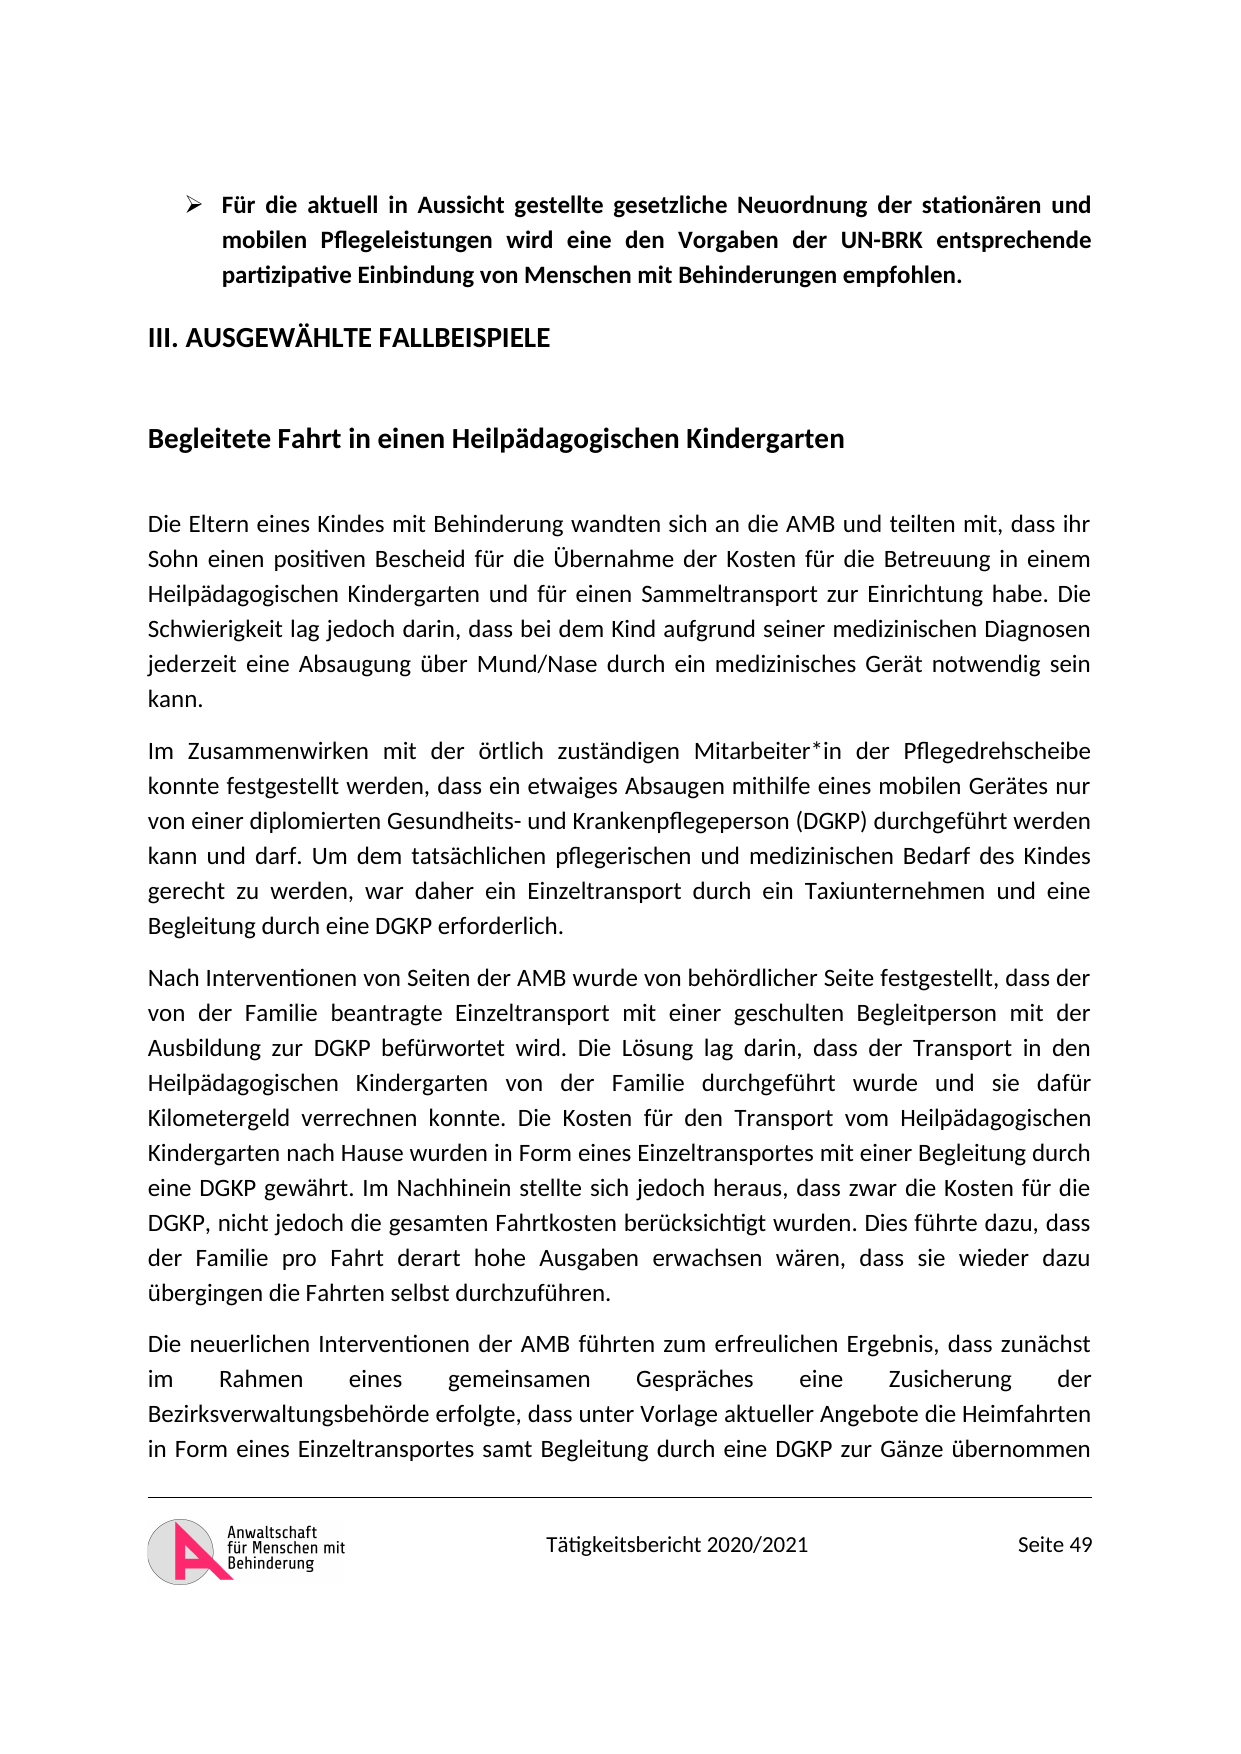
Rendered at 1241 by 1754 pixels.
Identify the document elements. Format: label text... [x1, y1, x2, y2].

text Begleitete Fahrt in einen Heilpädagogischen Kindergarten [148, 420, 1092, 456]
text Die Eltern eines Kindes mit Behinderung wandten sich an die AMB und teilten mit, dass ihr Sohn einen positiven Bescheid für die Übernahme der Kosten für die Betreuung in einem Heilpädagogischen Kindergarten und für einen Sammeltransport zur Einrichtung habe. Die Schwierigkeit lag jedoch darin, dass bei dem Kind aufgrund seiner medizinischen Diagnosen jederzeit eine Absaugung über Mund/Nase durch ein medizinisches Gerät notwendig sein kann. [148, 508, 1092, 714]
text III. AUSGEWÄHLTE FALLBEISPIELE [148, 319, 1092, 354]
text Für die aktuell in Aussicht gestellte gesetzliche Neuordnung der stationären und mobilen Pflegeleistungen wird eine den Vorgaben der UN-BRK entsprechende partizipative Einbindung von Menschen mit Behinderungen empfohlen. [184, 189, 1092, 289]
text Nach Interventionen von Seiten der AMB wurde von behördlicher Seite festgestellt, dass der von der Familie beantragte Einzeltransport mit einer geschulten Begleitperson mit der Ausbildung zur DGKP befürwortet wird. Die Lösung lag darin, dass der Transport in den Heilpädagogischen Kindergarten von der Familie durchgeführt wurde und sie dafür Kilometergeld verrechnen konnte. Die Kosten für den Transport vom Heilpädagogischen Kindergarten nach Hause wurden in Form eines Einzeltransportes mit einer Begleitung durch eine DGKP gewährt. Im Nachhinein stellte sich jedoch heraus, dass zwar die Kosten für die DGKP, nicht jedoch die gesamten Fahrtkosten berücksichtigt wurden. Dies führte dazu, dass der Familie pro Fahrt derart hohe Ausgaben erwachsen wären, dass sie wieder dazu übergingen die Fahrten selbst durchzuführen. [148, 962, 1092, 1307]
picture [147, 1519, 345, 1585]
text Im Zusammenwirken mit der örtlich zuständigen Mitarbeiter*in der Pflegedrehscheibe konnte festgestellt werden, dass ein etwaiges Absaugen mithilfe eines mobilen Gerätes nur von einer diplomierten Gesundheits- und Krankenpflegeperson (DGKP) durchgeführt werden kann und darf. Um dem tatsächlichen pflegerischen und medizinischen Bedarf des Kindes gerecht zu werden, war daher ein Einzeltransport durch ein Taxiunternehmen und eine Begleitung durch eine DGKP erforderlich. [148, 735, 1092, 941]
